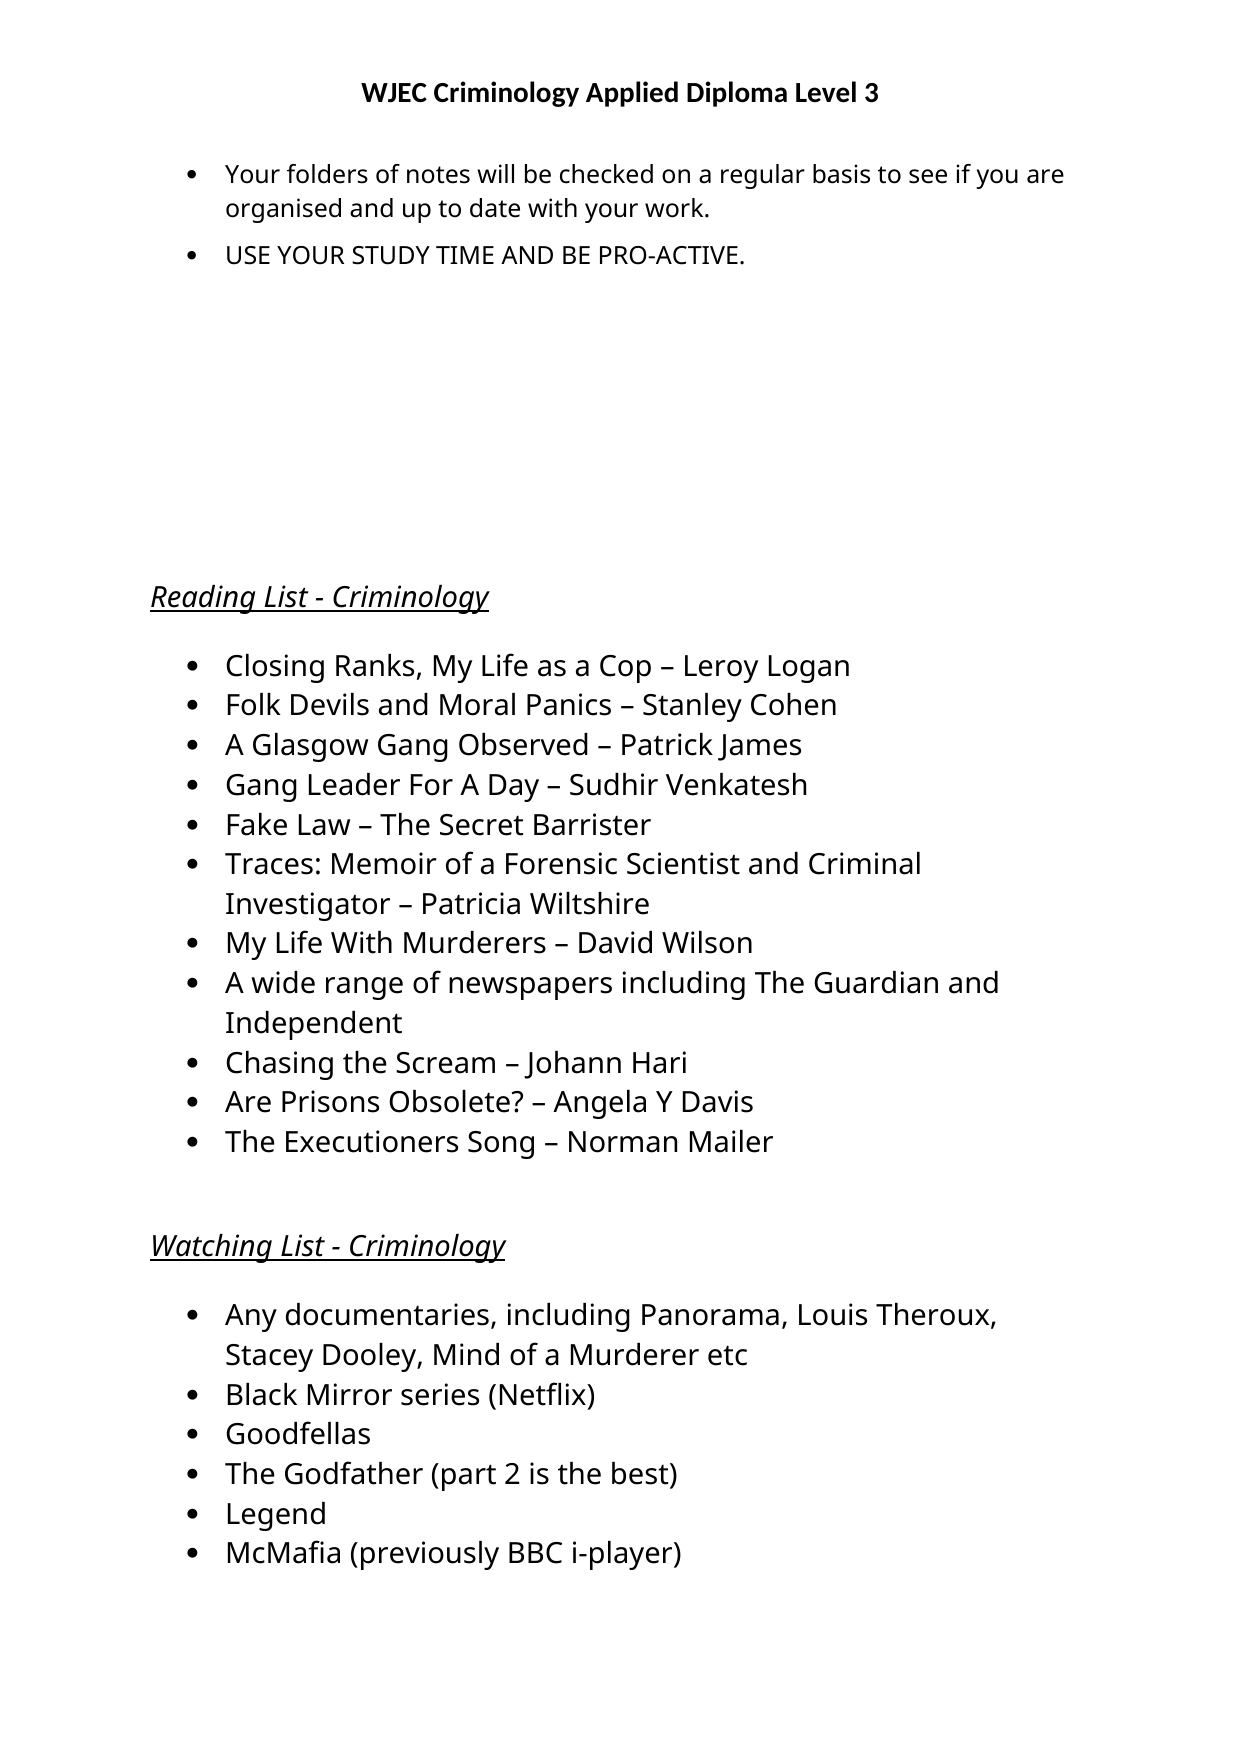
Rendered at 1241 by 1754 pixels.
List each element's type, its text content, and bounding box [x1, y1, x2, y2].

list A Glasgow Gang Observed – Patrick James [187, 724, 1090, 764]
text Watching List - Criminology [150, 1226, 1090, 1265]
list Closing Ranks, My Life as a Cop – Leroy Logan [187, 645, 1090, 685]
list The Executioners Song – Norman Mailer [187, 1121, 1090, 1161]
list Black Mirror series (Netflix) [187, 1374, 1090, 1414]
list Gang Leader For A Day – Sudhir Venkatesh [187, 764, 1090, 804]
list Chasing the Scream – Johann Hari [187, 1042, 1090, 1082]
list A wide range of newspapers including The Guardian and Independent [187, 962, 1090, 1042]
list The Godfather (part 2 is the best) [187, 1453, 1090, 1493]
list USE YOUR STUDY TIME AND BE PRO-ACTIVE. [187, 237, 1090, 272]
list Goodfellas [187, 1414, 1090, 1453]
list Traces: Memoir of a Forensic Scientist and Criminal Investigator – Patricia Wiltshire [187, 843, 1090, 923]
list Fake Law – The Secret Barrister [187, 804, 1090, 843]
list Your folders of notes will be checked on a regular basis to see if you are organised and up to date with your work. [187, 157, 1090, 225]
list Folk Devils and Moral Panics – Stanley Cohen [187, 685, 1090, 724]
list Legend [187, 1493, 1090, 1533]
list My Life With Murderers – David Wilson [187, 923, 1090, 962]
text Reading List - Criminology [150, 576, 1090, 616]
list Are Prisons Obsolete? – Angela Y Davis [187, 1082, 1090, 1121]
list McMafia (previously BBC i-player) [187, 1533, 1090, 1572]
list Any documentaries, including Panorama, Louis Theroux, Stacey Dooley, Mind of a Murderer etc [187, 1294, 1090, 1374]
